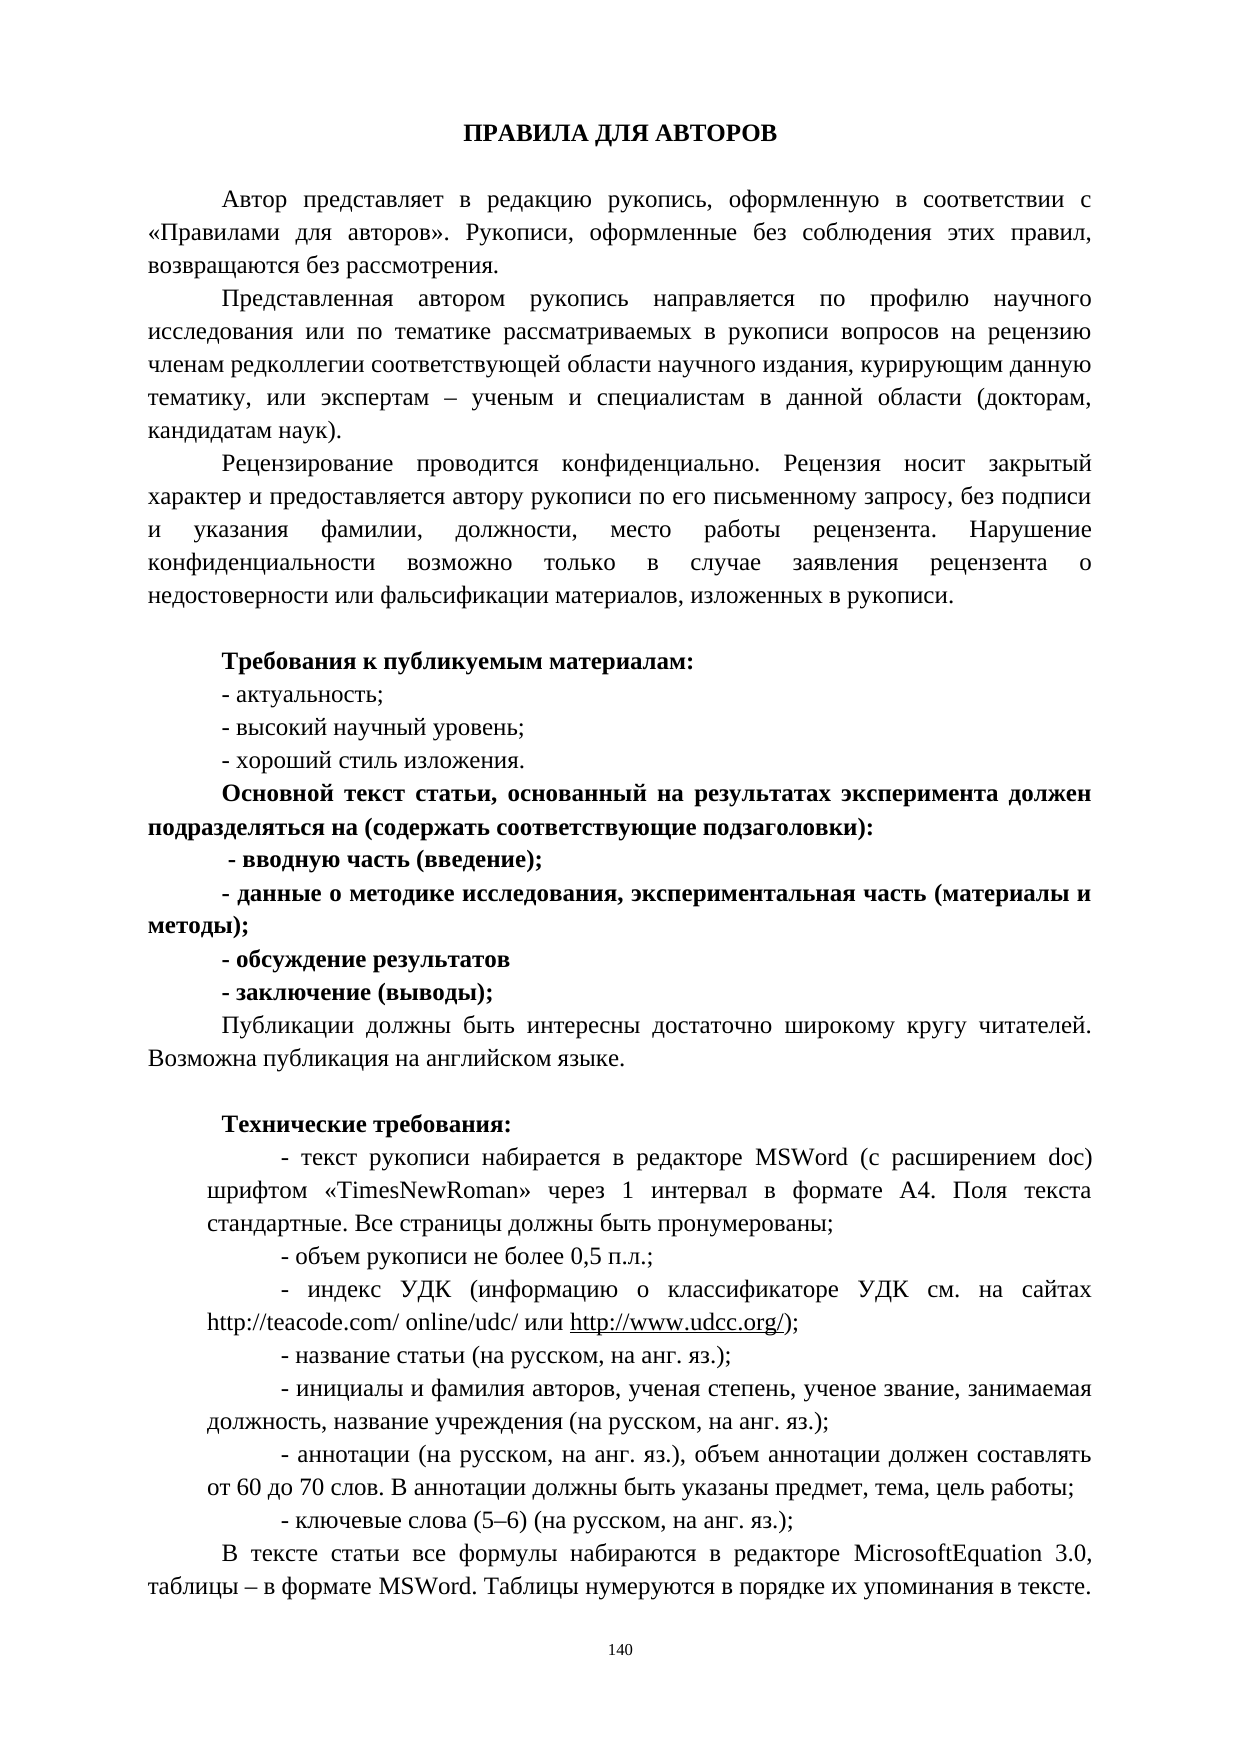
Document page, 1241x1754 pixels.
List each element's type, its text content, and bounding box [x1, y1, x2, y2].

text - инициалы и фамилия авторов, ученая степень, ученое звание, занимаемая должность, название учреждения (на русском, на анг. яз.); [207, 1373, 1092, 1435]
text - аннотации (на русском, на анг. яз.), объем аннотации должен составлять от 60 до 70 слов. В аннотации должны быть указаны предмет, тема, цель работы; [207, 1439, 1092, 1501]
text - актуальность; [148, 679, 1092, 708]
text Основной текст статьи, основанный на результатах эксперимента должен подразделяться на (содержать соответствующие подзаголовки): [148, 778, 1092, 840]
text Представленная автором рукопись направляется по профилю научного исследования или по тематике рассматриваемых в рукописи вопросов на рецензию членам редколлегии соответствующей области научного издания, курирующим данную тематику, или экспертам – ученым и специалистам в данной области (докторам, кандидатам наук). [148, 283, 1092, 444]
text Технические требования: [148, 1109, 1092, 1137]
text Публикации должны быть интересны достаточно широкому кругу читателей. Возможна публикация на английском языке. [148, 1010, 1092, 1071]
text - заключение (выводы); [148, 977, 1092, 1005]
text - хороший стиль изложения. [148, 746, 1092, 774]
text - текст рукописи набирается в редакторе MSWord (с расширением doc) шрифтом «TimesNewRoman» через 1 интервал в формате А4. Поля текста стандартные. Все страницы должны быть пронумерованы; [207, 1142, 1092, 1237]
text Рецензирование проводится конфиденциально. Рецензия носит закрытый характер и предоставляется автору рукописи по его письменному запросу, без подписи и указания фамилии, должности, место работы рецензента. Нарушение конфиденциальности возможно только в случае заявления рецензента о недостоверности или фальсификации материалов, изложенных в рукописи. [148, 448, 1092, 609]
text - название статьи (на русском, на анг. яз.); [207, 1340, 1092, 1369]
text - объем рукописи не более 0,5 п.л.; [207, 1241, 1092, 1269]
text ПРАВИЛА ДЛЯ АВТОРОВ [148, 118, 1092, 147]
text - ключевые слова (5–6) (на русском, на анг. яз.); [207, 1505, 1092, 1534]
text - данные о методике исследования, экспериментальная часть (материалы и методы); [148, 878, 1092, 939]
text Автор представляет в редакцию рукопись, оформленную в соответствии с «Правилами для авторов». Рукописи, оформленные без соблюдения этих правил, возвращаются без рассмотрения. [148, 184, 1092, 279]
text - вводную часть (введение); [148, 844, 1092, 873]
text - обсуждение результатов [148, 944, 1092, 972]
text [148, 1538, 1092, 1600]
text Требования к публикуемым материалам: [148, 646, 1092, 675]
text - индекс УДК (информацию о классификаторе УДК см. на сайтах http://teacode.com/ online/udc/ или http://www.udcc.org/); [207, 1274, 1092, 1336]
text - высокий научный уровень; [148, 712, 1092, 741]
